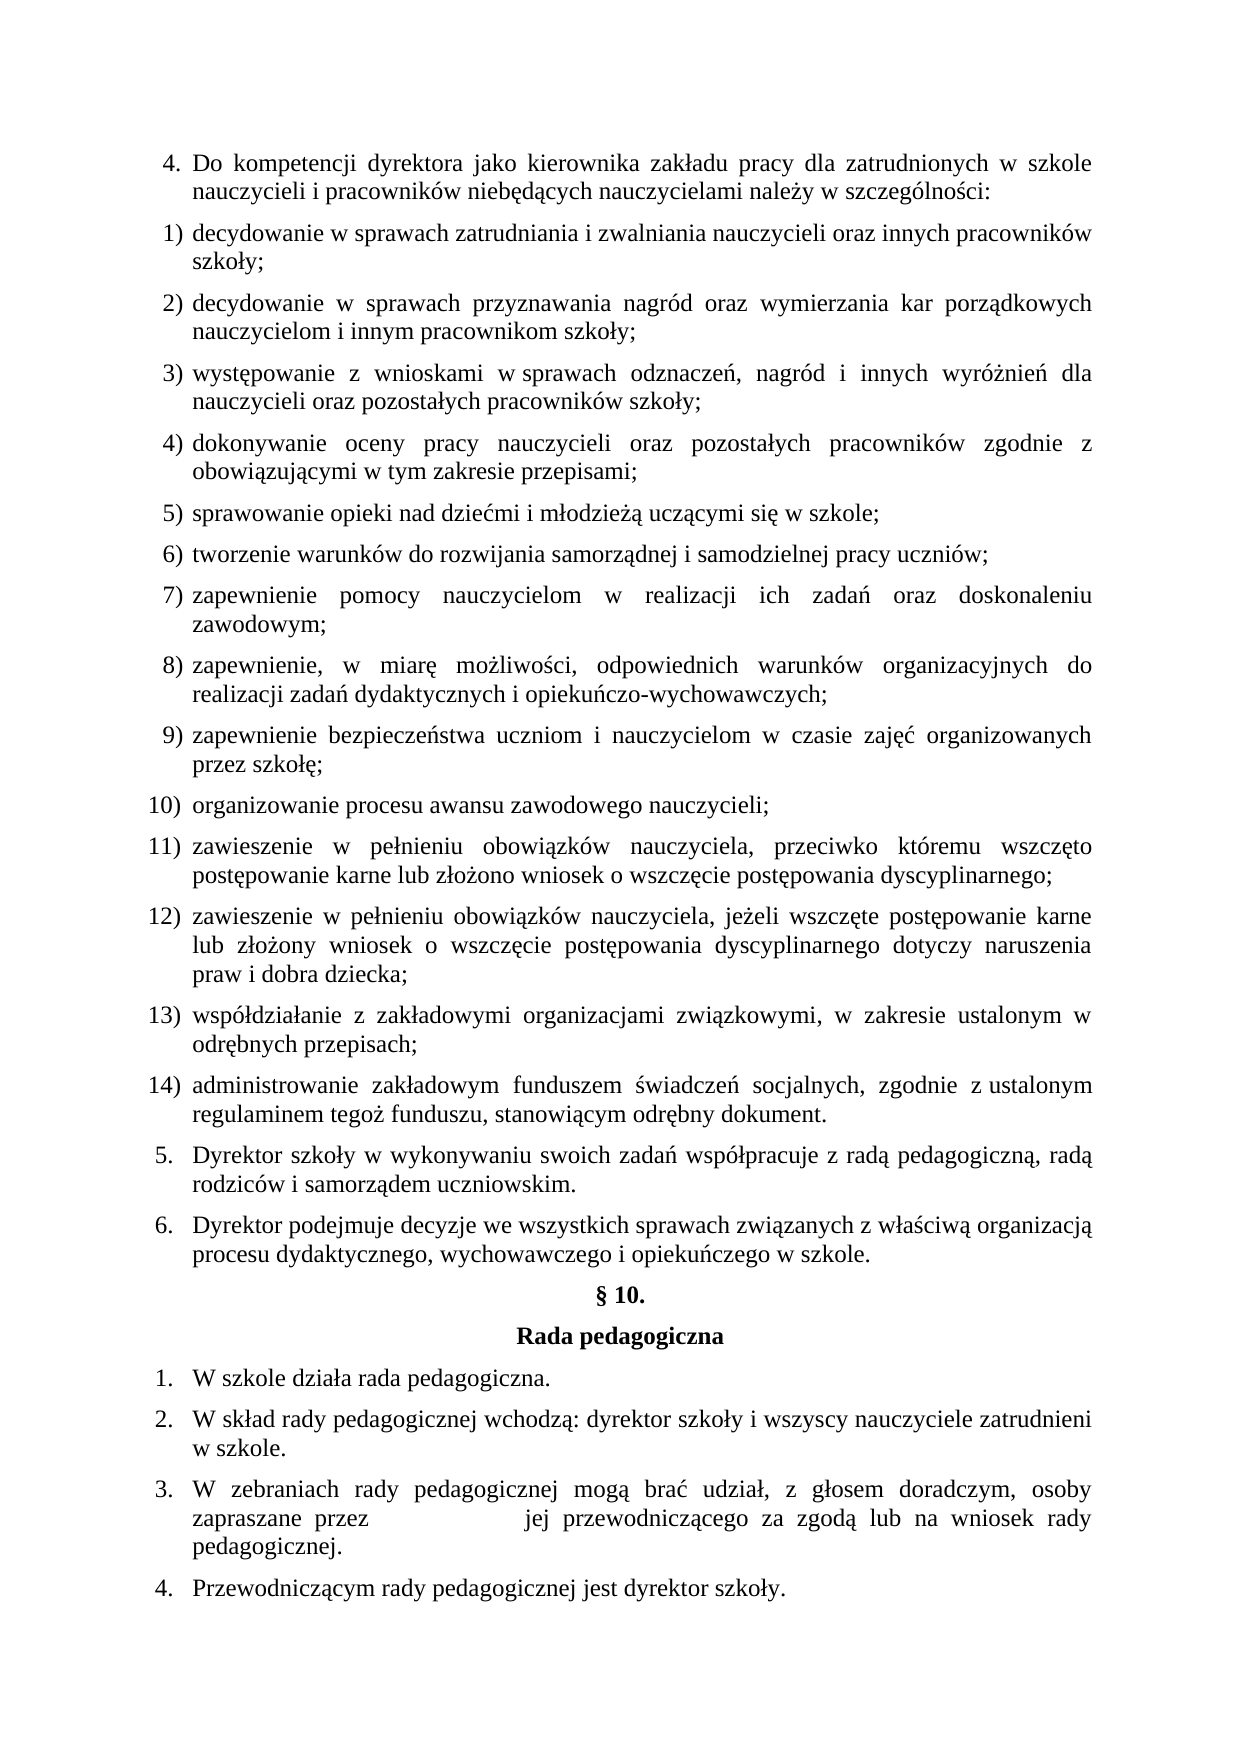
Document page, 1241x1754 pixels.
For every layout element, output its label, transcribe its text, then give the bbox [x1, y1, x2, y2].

list zapewnienie pomocy nauczycielom w realizacji ich zadań oraz doskonaleniu zawodowym; [162, 580, 1093, 638]
list występowanie z wnioskami w sprawach odznaczeń, nagród i innych wyróżnień dla nauczycieli oraz pozostałych pracowników szkoły; [162, 358, 1093, 415]
list W skład rady pedagogicznej wchodzą: dyrektor szkoły i wszyscy nauczyciele zatrudnieni w szkole. [154, 1404, 1093, 1461]
list zapewnienie, w miarę możliwości, odpowiednich warunków organizacyjnych do realizacji zadań dydaktycznych i opiekuńczo-wychowawczych; [162, 650, 1093, 708]
list organizowanie procesu awansu zawodowego nauczycieli; [148, 790, 1093, 819]
text § 10. [148, 1280, 1093, 1309]
list decydowanie w sprawach zatrudniania i zwalniania nauczycieli oraz innych pracowników szkoły; [162, 218, 1093, 275]
list dokonywanie oceny pracy nauczycieli oraz pozostałych pracowników zgodnie z obowiązującymi w tym zakresie przepisami; [162, 428, 1093, 485]
list W zebraniach rady pedagogicznej mogą brać udział, z głosem doradczym, osoby zapraszane przez jej przewodniczącego za zgodą lub na wniosek rady pedagogicznej. [154, 1474, 1093, 1560]
list Przewodniczącym rady pedagogicznej jest dyrektor szkoły. [154, 1573, 1093, 1601]
list Dyrektor szkoły w wykonywaniu swoich zadań współpracuje z radą pedagogiczną, radą rodziców i samorządem uczniowskim. [154, 1140, 1093, 1198]
list Dyrektor podejmuje decyzje we wszystkich sprawach związanych z właściwą organizacją procesu dydaktycznego, wychowawczego i opiekuńczego w szkole. [154, 1210, 1093, 1268]
list zawieszenie w pełnieniu obowiązków nauczyciela, jeżeli wszczęte postępowanie karne lub złożony wniosek o wszczęcie postępowania dyscyplinarnego dotyczy naruszenia praw i dobra dziecka; [148, 901, 1093, 988]
list zawieszenie w pełnieniu obowiązków nauczyciela, przeciwko któremu wszczęto postępowanie karne lub złożono wniosek o wszczęcie postępowania dyscyplinarnego; [148, 831, 1093, 889]
list Do kompetencji dyrektora jako kierownika zakładu pracy dla zatrudnionych w szkole nauczycieli i pracowników niebędących nauczycielami należy w szczególności: [162, 148, 1093, 205]
list sprawowanie opieki nad dziećmi i młodzieżą uczącymi się w szkole; [162, 498, 1093, 526]
list współdziałanie z zakładowymi organizacjami związkowymi, w zakresie ustalonym w odrębnych przepisach; [148, 1000, 1093, 1058]
list decydowanie w sprawach przyznawania nagród oraz wymierzania kar porządkowych nauczycielom i innym pracownikom szkoły; [162, 288, 1093, 345]
list administrowanie zakładowym funduszem świadczeń socjalnych, zgodnie z ustalonym regulaminem tegoż funduszu, stanowiącym odrębny dokument. [148, 1070, 1093, 1128]
subtitle Rada pedagogiczna [148, 1321, 1093, 1350]
list zapewnienie bezpieczeństwa uczniom i nauczycielom w czasie zajęć organizowanych przez szkołę; [162, 720, 1093, 778]
list tworzenie warunków do rozwijania samorządnej i samodzielnej pracy uczniów; [162, 539, 1093, 568]
list W szkole działa rada pedagogiczna. [154, 1363, 1093, 1391]
